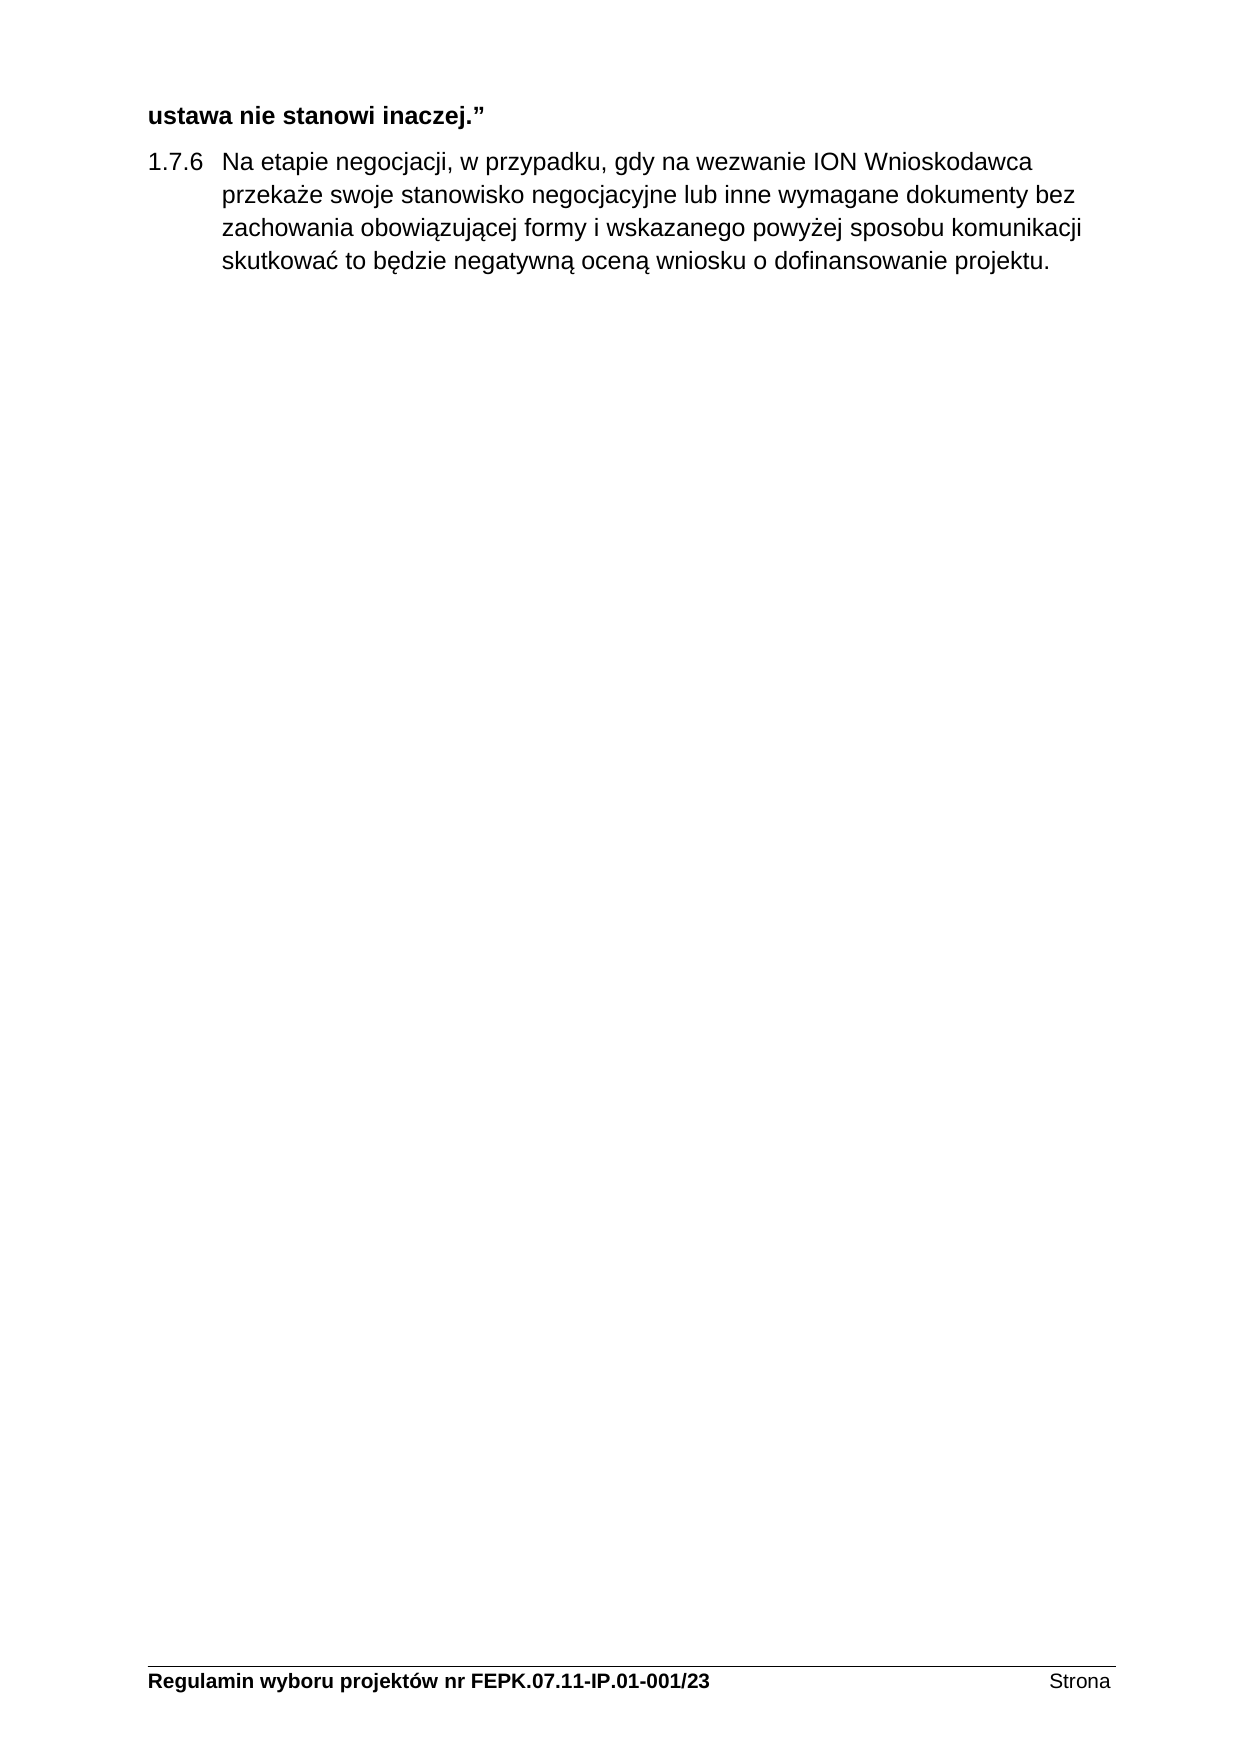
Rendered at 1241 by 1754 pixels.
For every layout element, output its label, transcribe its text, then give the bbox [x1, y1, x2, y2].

list Na etapie negocjacji, w przypadku, gdy na wezwanie ION Wnioskodawca przekaże swoje stanowisko negocjacyjne lub inne wymagane dokumenty bez zachowania obowiązującej formy i wskazanego powyżej sposobu komunikacji skutkować to będzie negatywną oceną wniosku o dofinansowanie projektu. [148, 147, 1116, 274]
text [148, 101, 1116, 130]
